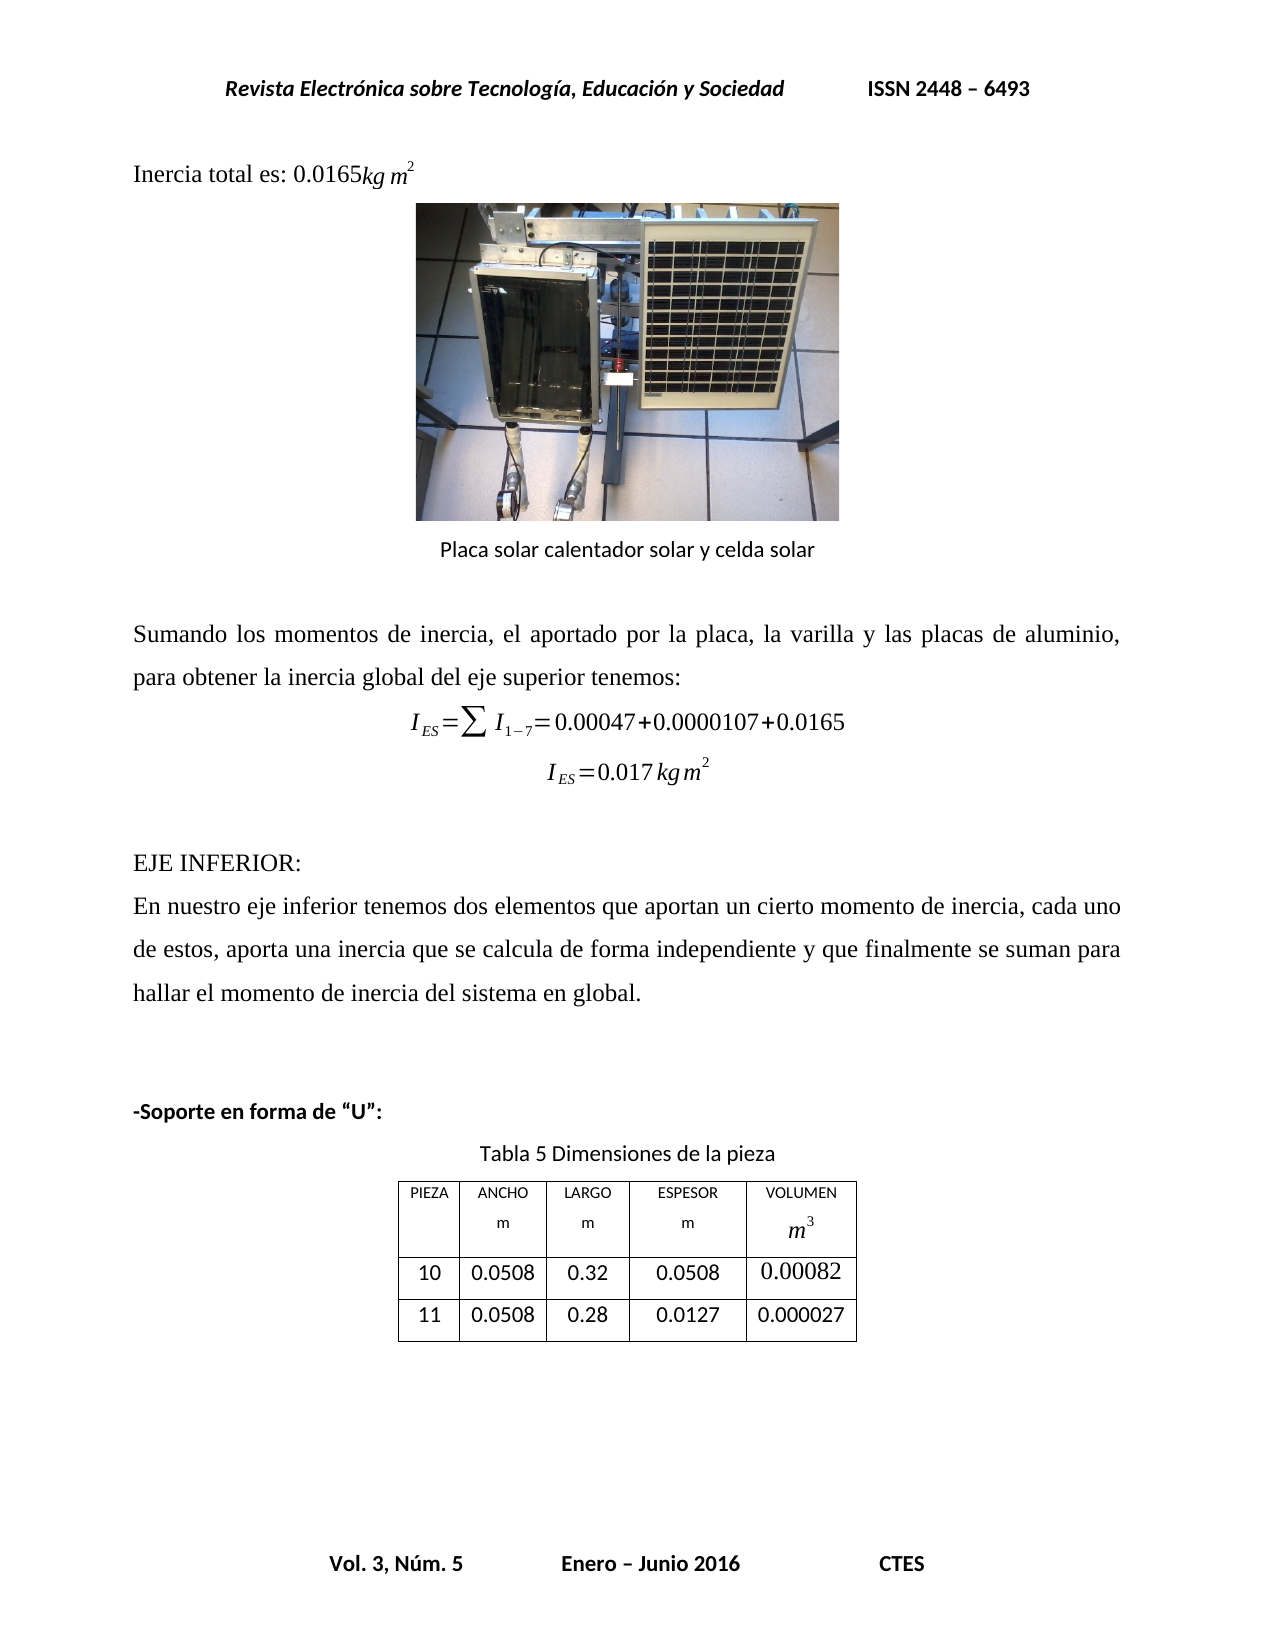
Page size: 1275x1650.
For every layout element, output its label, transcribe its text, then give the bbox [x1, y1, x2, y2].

table_header LARGO m [547, 1182, 629, 1257]
text EJE INFERIOR: [133, 848, 1122, 877]
text Inercia total es: 0.0165 [133, 158, 1122, 189]
text Sumando los momentos de inercia, el aportado por la placa, la varilla y las placas de aluminio, para obtener la inercia global del eje superior tenemos: [133, 619, 1122, 691]
table_cell 0.0508 [460, 1258, 546, 1299]
text En nuestro eje inferior tenemos dos elementos que aportan un cierto momento de inercia, cada uno de estos, aporta una inercia que se calcula de forma independiente y que finalmente se suman para hallar el momento de inercia del sistema en global. [133, 891, 1122, 1006]
table_header PIEZA [399, 1182, 459, 1257]
table_header ESPESOR m [630, 1182, 746, 1257]
table_cell 0.0127 [630, 1300, 746, 1341]
table_cell 11 [399, 1300, 459, 1341]
text Tabla 5 Dimensiones de la pieza [133, 1139, 1122, 1167]
table_cell 0.000027 [747, 1300, 856, 1341]
picture [415, 203, 840, 521]
table_cell 0.0508 [630, 1258, 746, 1299]
table_cell [747, 1258, 856, 1299]
table_cell 0.0508 [460, 1300, 546, 1341]
table_header VOLUMEN [747, 1182, 856, 1257]
text -Soporte en forma de “U”: [133, 1097, 1122, 1125]
table_cell 0.32 [547, 1258, 629, 1299]
text Placa solar calentador solar y celda solar [133, 535, 1122, 563]
table_cell 0.28 [547, 1300, 629, 1341]
table_cell 10 [399, 1258, 459, 1299]
table_header ANCHO m [460, 1182, 546, 1257]
